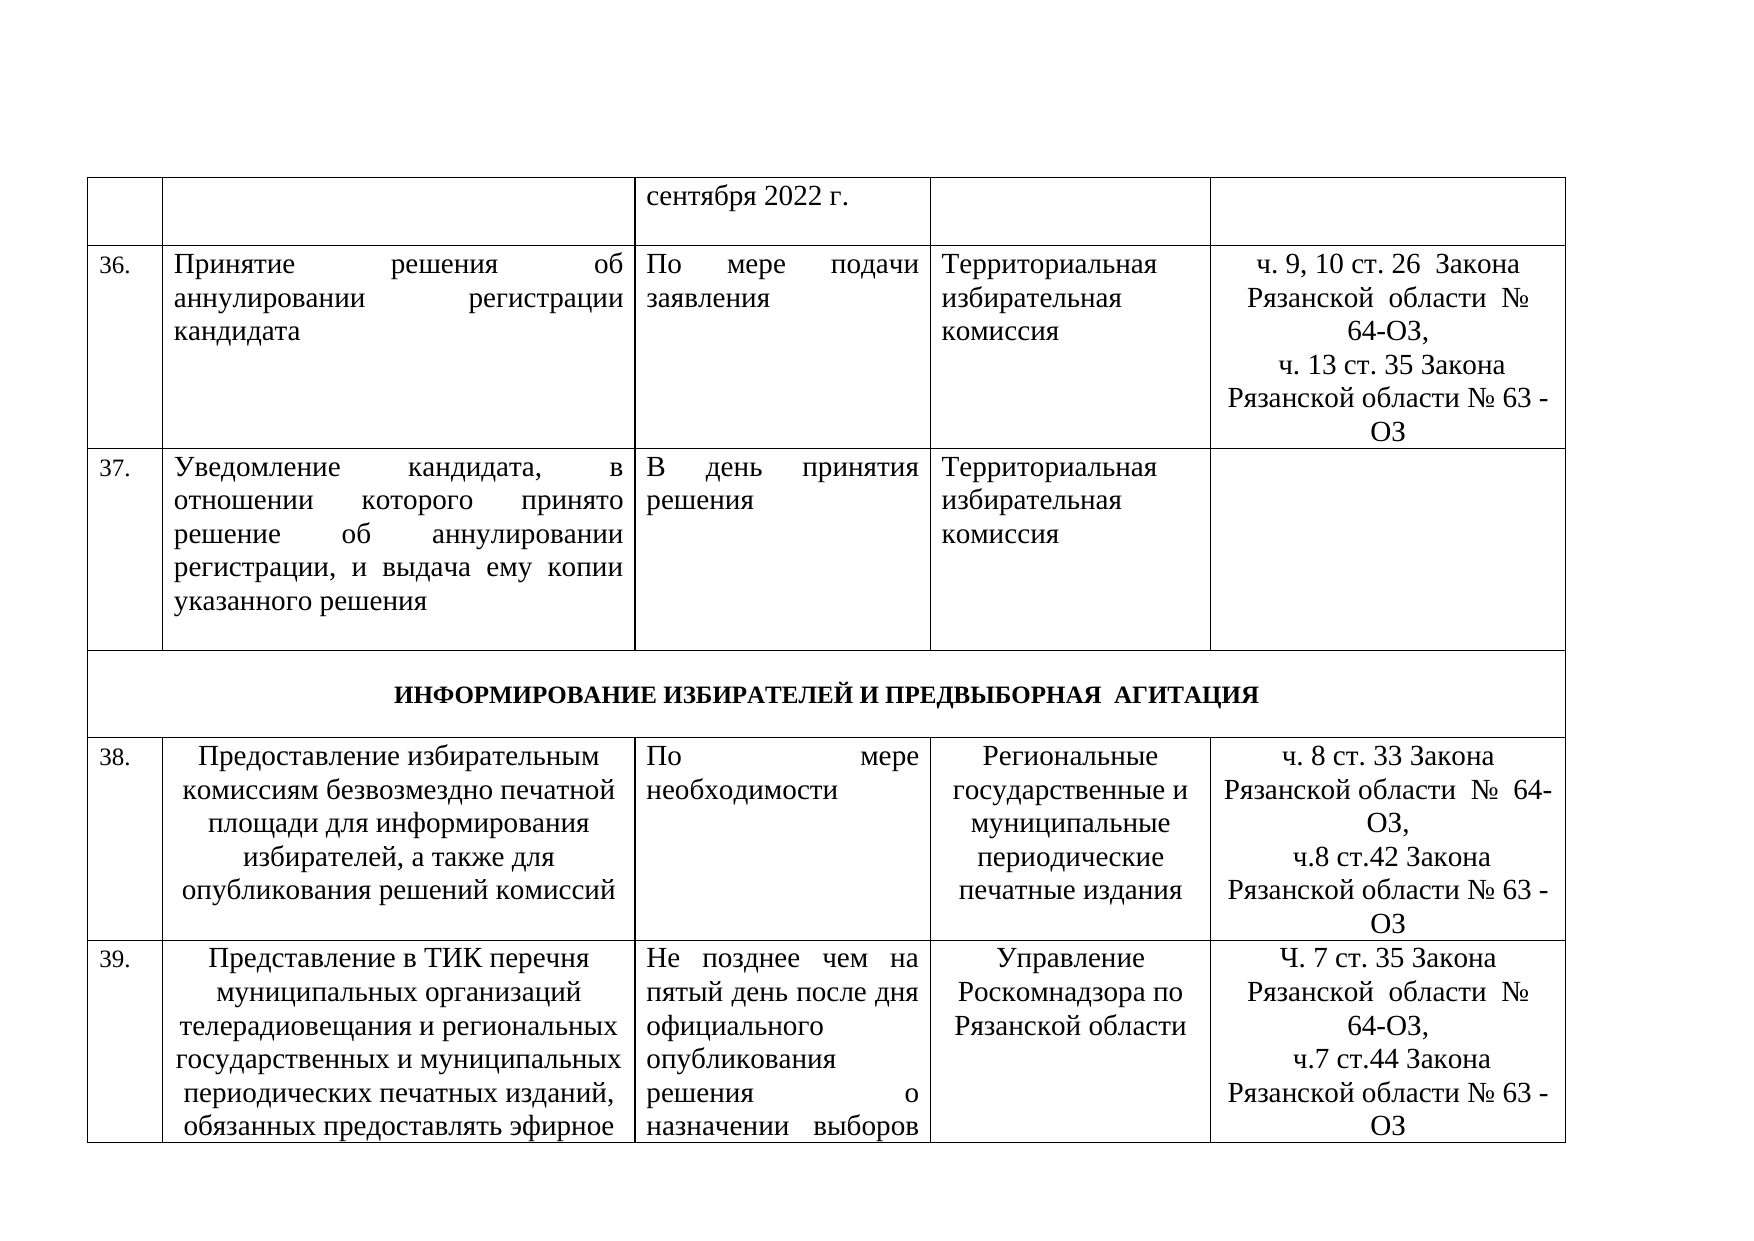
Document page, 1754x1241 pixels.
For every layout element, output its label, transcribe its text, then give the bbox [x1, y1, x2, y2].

table_cell [88, 738, 162, 939]
table_cell [88, 941, 162, 1142]
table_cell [1211, 178, 1565, 245]
table_cell По мере подачи заявления [636, 246, 930, 448]
table_cell В день принятия решения [636, 449, 930, 650]
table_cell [931, 941, 1210, 1142]
table_cell [1211, 449, 1565, 650]
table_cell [636, 178, 930, 245]
table_cell ч. 8 ст. 33 Закона Рязанской области № 64-ОЗ, ч.8 ст.42 Закона Рязанской области № 63 - ОЗ [1211, 738, 1565, 939]
table_cell По мере необходимости [636, 738, 930, 939]
table_cell Территориальная избирательная комиссия [931, 449, 1210, 650]
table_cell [1211, 941, 1565, 1142]
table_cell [163, 178, 634, 245]
table_cell Территориальная избирательная комиссия [931, 246, 1210, 448]
table_cell [88, 449, 162, 650]
table_cell [88, 178, 162, 245]
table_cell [636, 941, 930, 1142]
table_cell ИНФОРМИРОВАНИЕ ИЗБИРАТЕЛЕЙ И ПРЕДВЫБОРНАЯ АГИТАЦИЯ [88, 651, 1565, 737]
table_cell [931, 178, 1210, 245]
table_cell ч. 9, 10 ст. 26 Закона Рязанской области № 64-ОЗ, ч. 13 ст. 35 Закона Рязанской области № 63 - ОЗ [1211, 246, 1565, 448]
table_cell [163, 941, 634, 1142]
table_cell Региональные государственные и муниципальные периодические печатные издания [931, 738, 1210, 939]
table_cell [88, 246, 162, 448]
table_cell Предоставление избирательным комиссиям безвозмездно печатной площади для информирования избирателей, а также для опубликования решений комиссий [163, 738, 634, 939]
table_cell Принятие решения об аннулировании регистрации кандидата [163, 246, 634, 448]
table_cell Уведомление кандидата, в отношении которого принято решение об аннулировании регистрации, и выдача ему копии указанного решения [163, 449, 634, 650]
